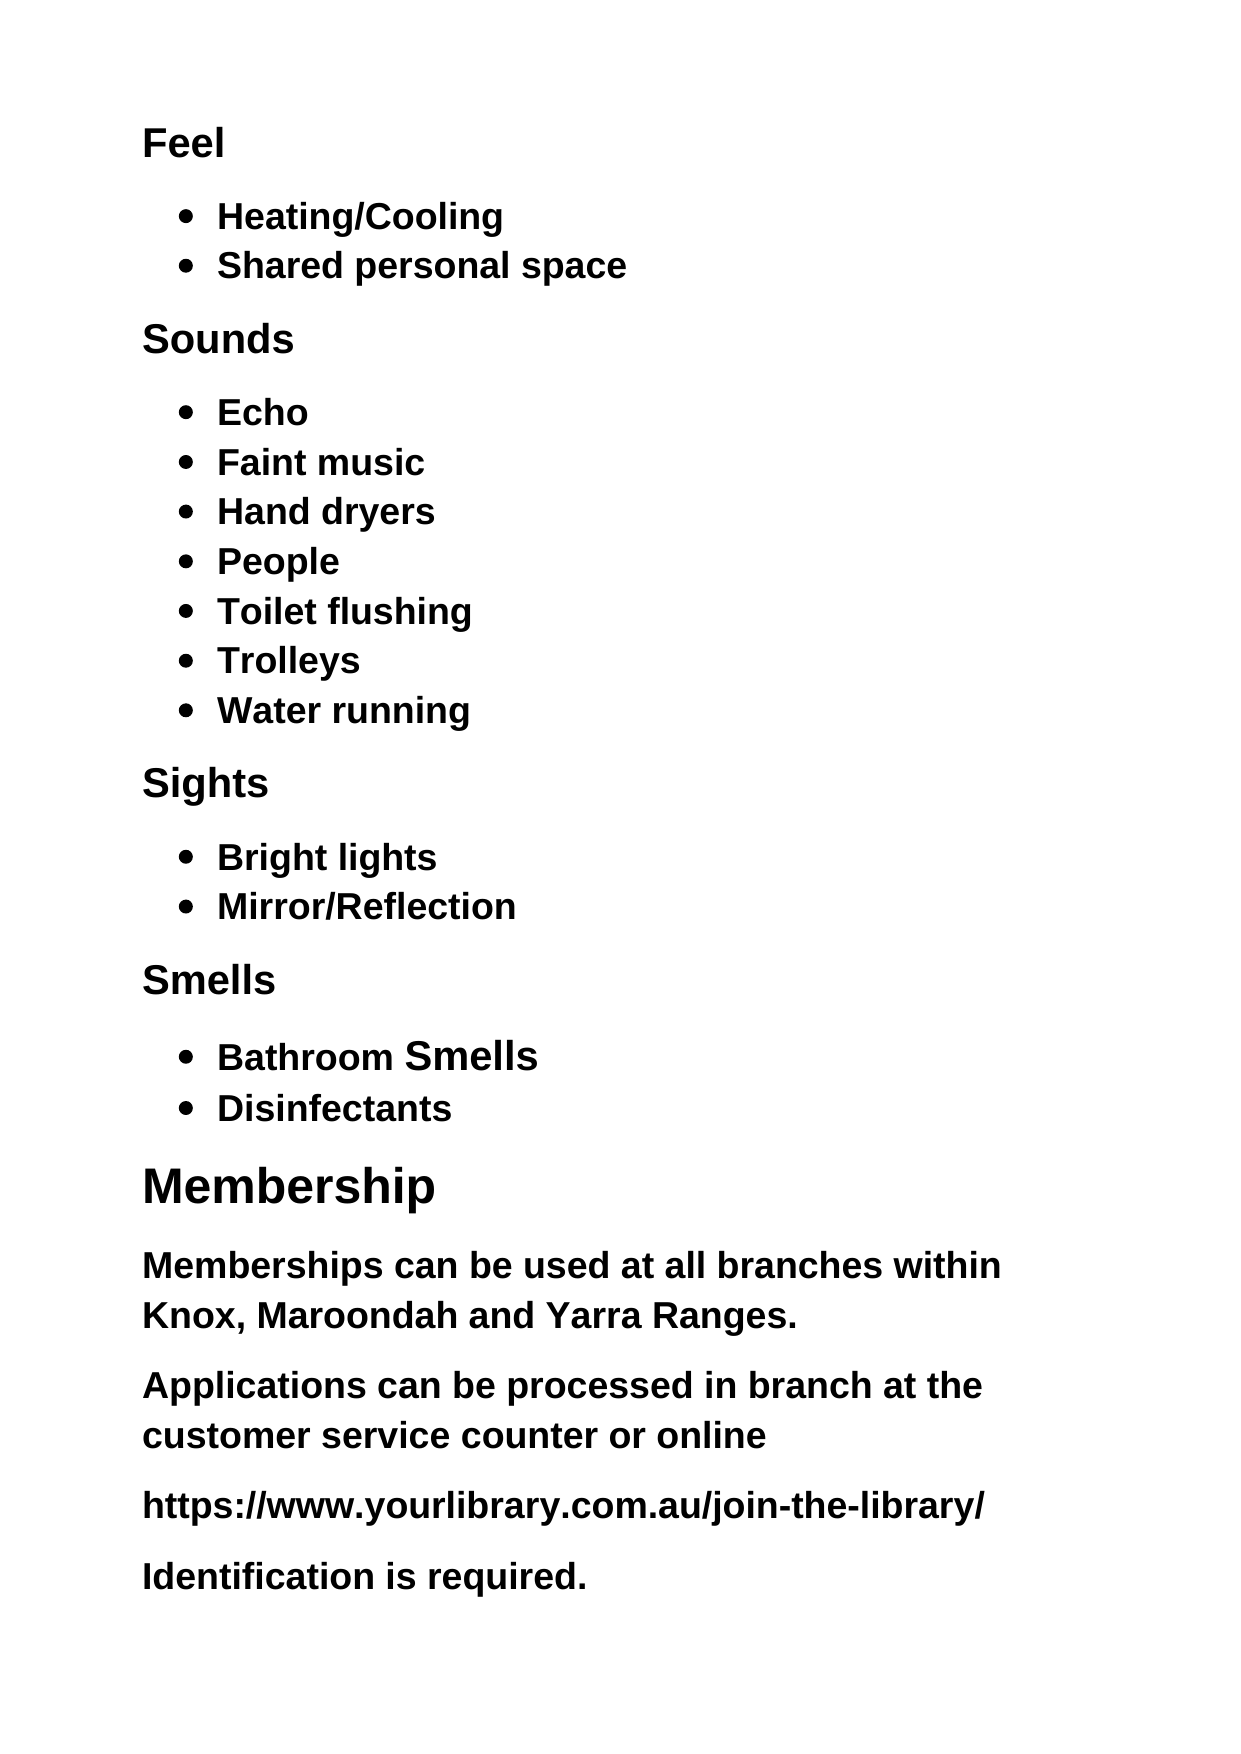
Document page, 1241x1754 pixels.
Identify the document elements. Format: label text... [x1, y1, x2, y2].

list Hand dryers [179, 489, 1098, 533]
list Trolleys [179, 639, 1098, 682]
subtitle Smells [142, 955, 1098, 1003]
list Mirror/Reflection [179, 884, 1098, 928]
list Water running [179, 688, 1098, 732]
list Disinfectants [179, 1086, 1098, 1129]
list People [179, 539, 1098, 582]
text Memberships can be used at all branches within Knox, Maroondah and Yarra Ranges. [142, 1243, 1098, 1336]
list Bright lights [179, 835, 1098, 878]
list Toilet flushing [179, 589, 1098, 632]
subtitle Sights [142, 759, 1098, 807]
subtitle Feel [142, 118, 1098, 166]
list Heating/Cooling [179, 194, 1098, 237]
list Faint music [179, 440, 1098, 483]
text Identification is required. [142, 1554, 1098, 1597]
list Shared personal space [179, 244, 1098, 287]
list Bathroom Smells [179, 1031, 1098, 1079]
subtitle Membership [142, 1157, 1098, 1214]
list Echo [179, 390, 1098, 433]
text Applications can be processed in branch at the customer service counter or online [142, 1363, 1098, 1456]
text https://www.yourlibrary.com.au/join-the-library/ [142, 1483, 1098, 1527]
subtitle Sounds [142, 314, 1098, 362]
